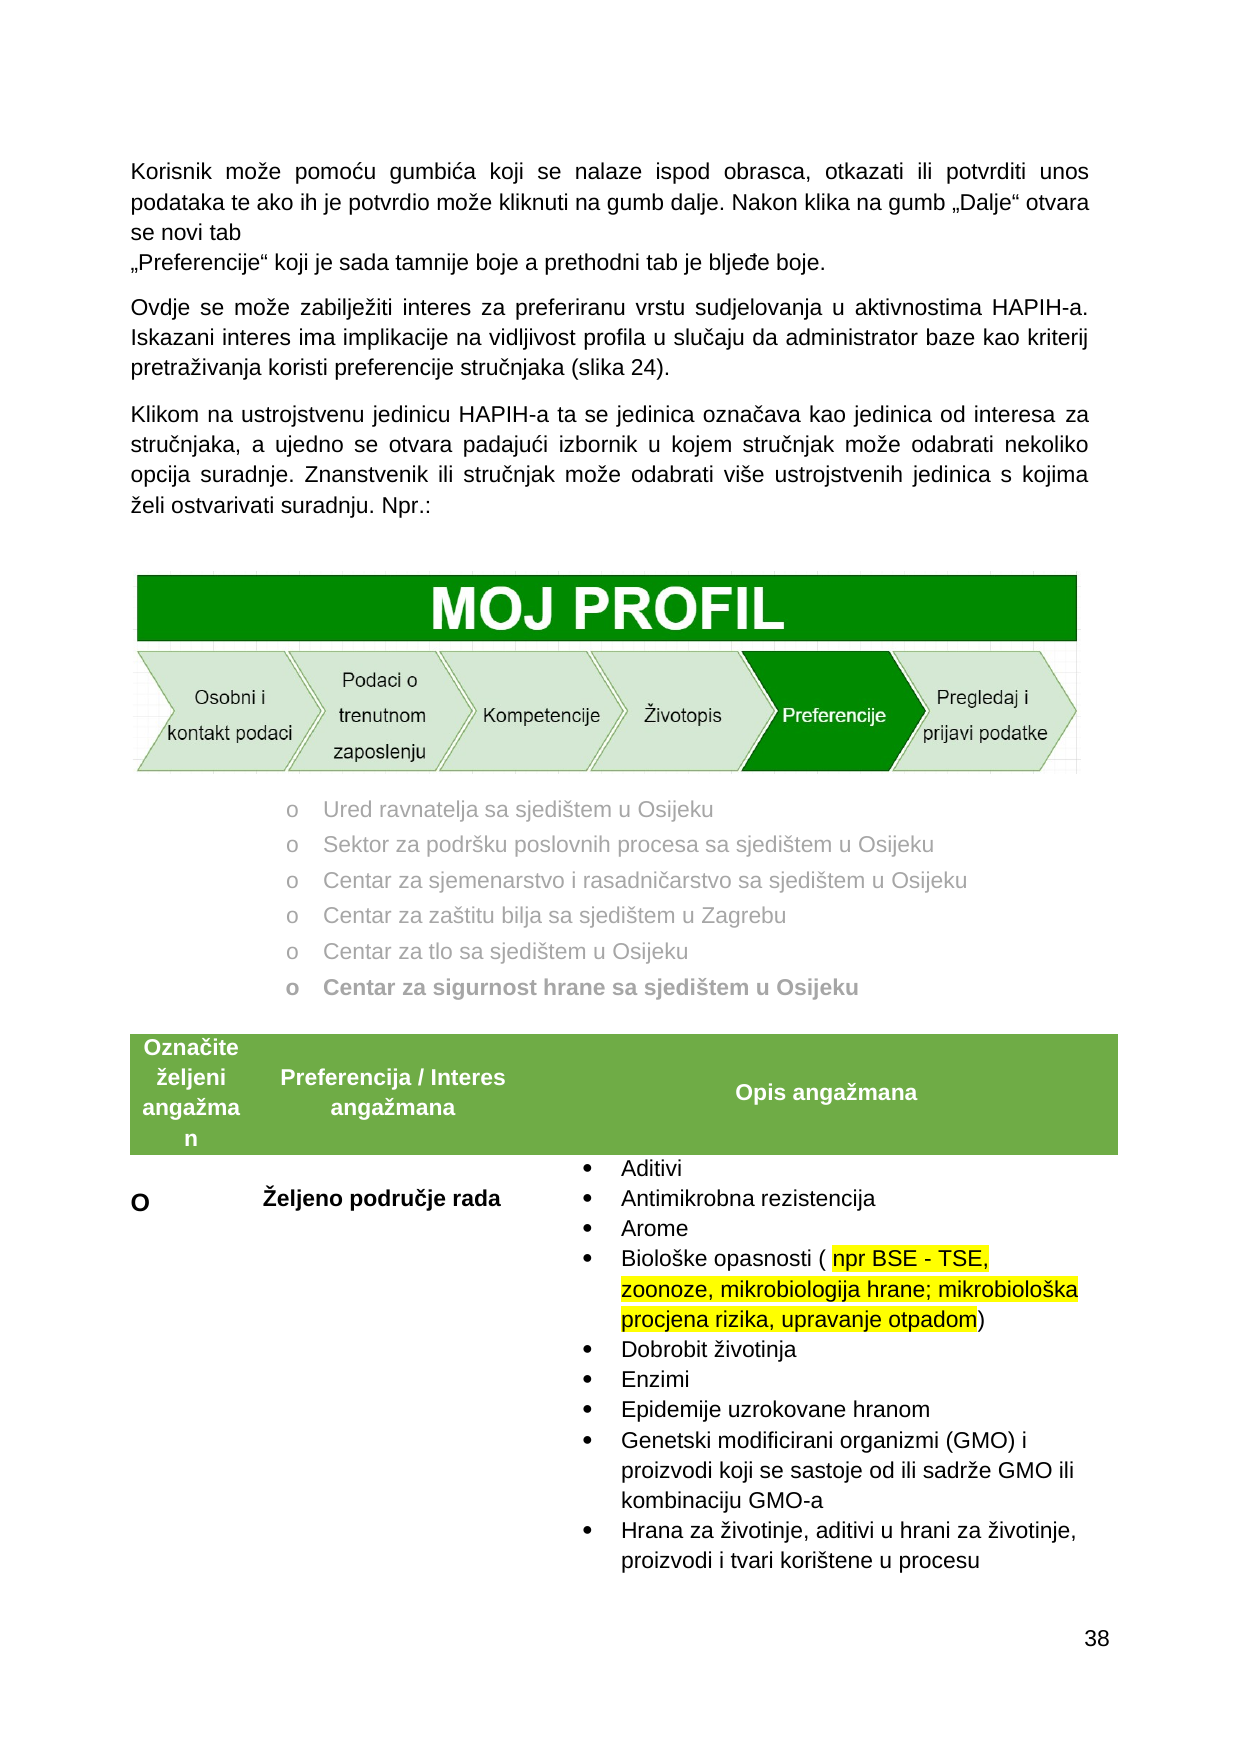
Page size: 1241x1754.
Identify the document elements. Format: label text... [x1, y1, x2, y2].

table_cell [251, 1155, 531, 1574]
table_cell O [130, 1155, 251, 1574]
table_header Preferencija / Interes angažmana [251, 1034, 531, 1155]
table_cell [531, 1155, 1118, 1574]
list Centar za tlo sa sjedištem u Osijeku [285, 938, 1122, 966]
list Ured ravnatelja sa sjedištem u Osijeku [285, 586, 1122, 824]
list Sektor za podršku poslovnih procesa sa sjedištem u Osijeku [285, 831, 1122, 859]
text Ovdje se može zabilježiti interes za preferiranu vrstu sudjelovanja u aktivnostima HAPIH-a. Iskazani interes ima implikacije na vidljivost profila u slučaju da administrator baze kao kriterij pretraživanja koristi preferencije stručnjaka (slika 24). [130, 294, 1090, 380]
text Klikom na ustrojstvenu jedinicu HAPIH-a ta se jedinica označava kao jedinica od interesa za stručnjaka, a ujedno se otvara padajući izbornik u kojem stručnjak može odabrati nekoliko opcija suradnje. Znanstvenik ili stručnjak može odabrati više ustrojstvenih jedinica s kojima želi ostvarivati suradnju. Npr.: [130, 401, 1089, 518]
table_header Označite željeni angažma n [130, 1034, 251, 1155]
list Centar za sjemenarstvo i rasadničarstvo sa sjedištem u Osijeku [285, 867, 1122, 895]
text Korisnik može pomoću gumbića koji se nalaze ispod obrasca, otkazati ili potvrditi unos podataka te ako ih je potvrdio može kliknuti na gumb dalje. Nakon klika na gumb „Dalje“ otvara se novi tab [130, 158, 1089, 245]
picture [132, 571, 1081, 774]
table_header Opis angažmana [531, 1034, 1118, 1155]
list Centar za zaštitu bilja sa sjedištem u Zagrebu [285, 902, 1122, 931]
list Centar za sigurnost hrane sa sjedištem u Osijeku [285, 973, 1122, 1000]
text „Preferencije“ koji je sada tamnije boje a prethodni tab je bljeđe boje. [130, 249, 1122, 275]
